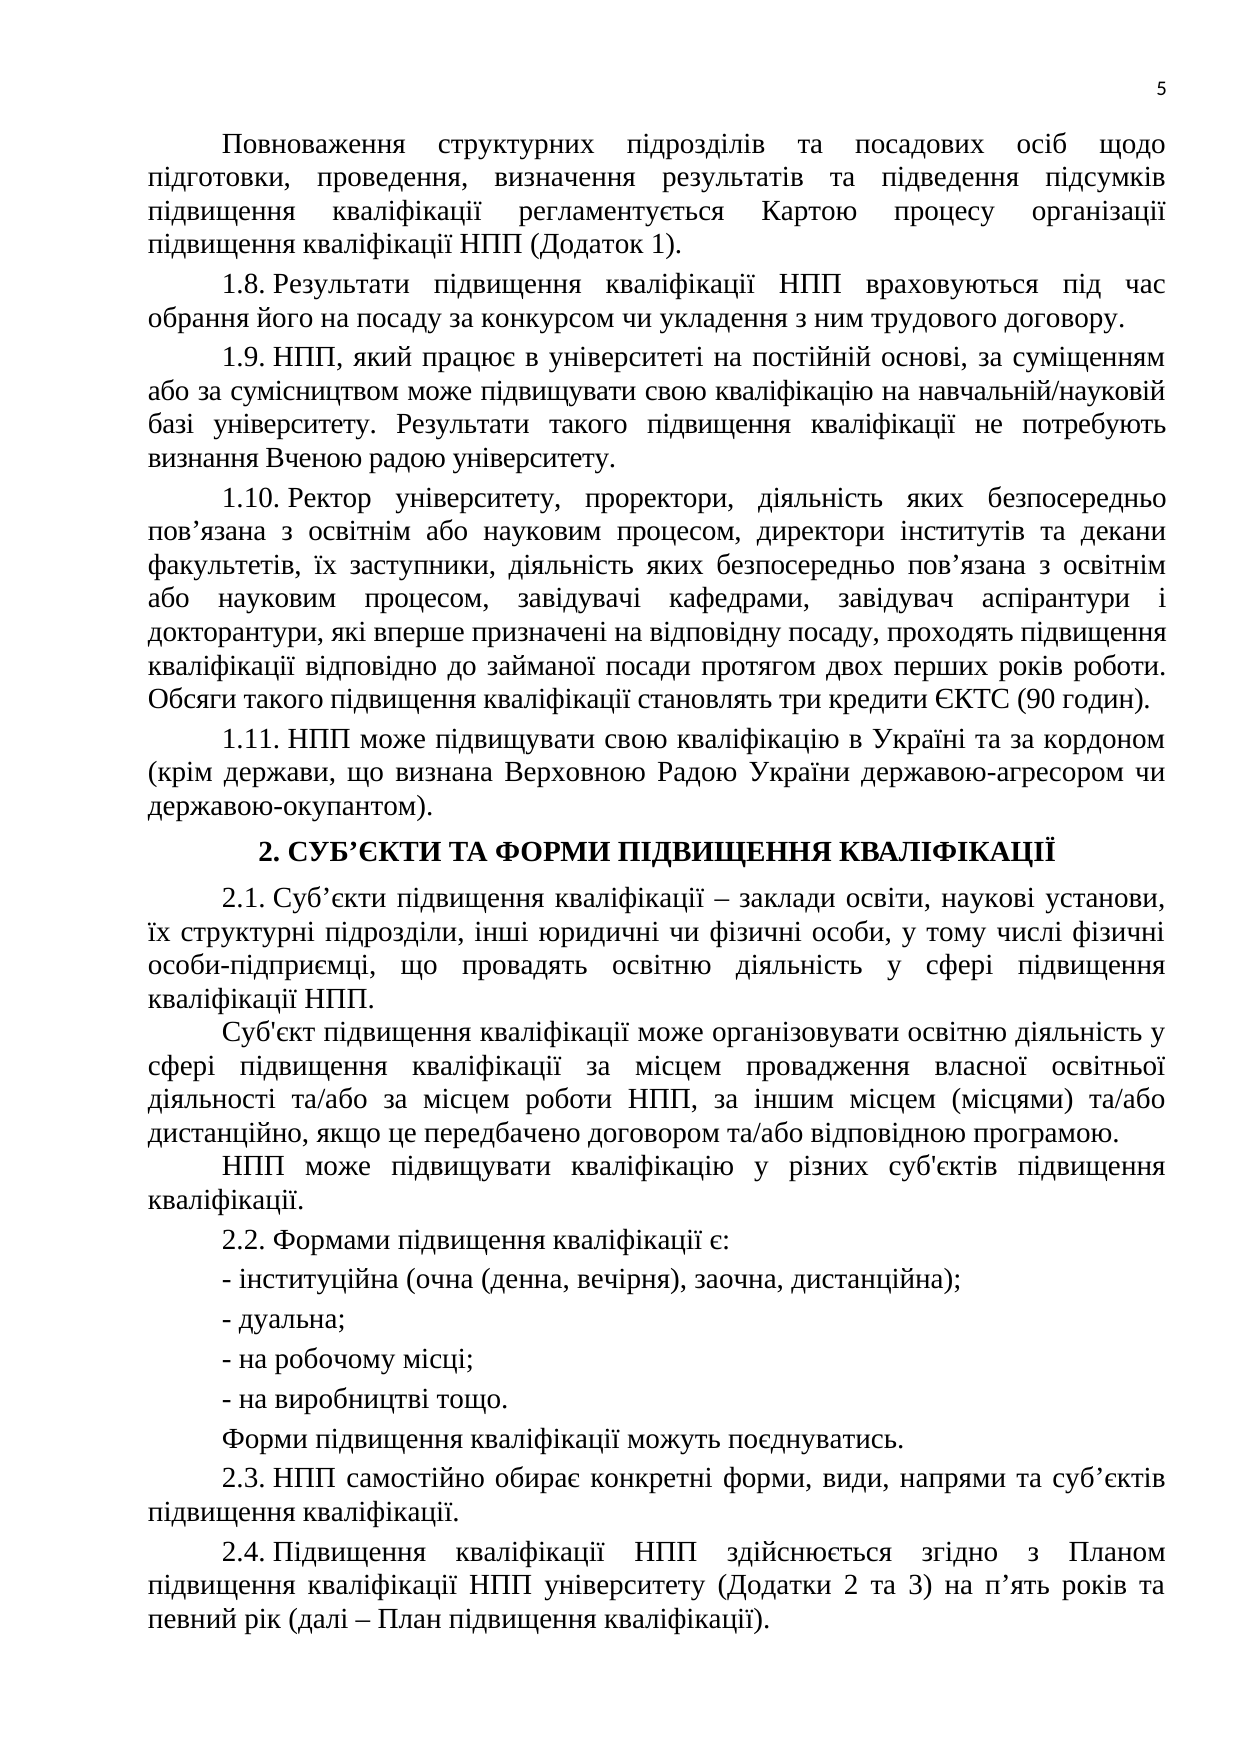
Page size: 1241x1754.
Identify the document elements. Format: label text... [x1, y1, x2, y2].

text Форми підвищення кваліфікації можуть поєднуватись. [148, 1421, 1167, 1454]
text 2.3. НПП самостійно обирає конкретні форми, види, напрями та суб’єктів підвищення кваліфікації. [148, 1461, 1167, 1528]
text - на робочому місці; [148, 1341, 1167, 1375]
text 2.4. Підвищення кваліфікації НПП здійснюється згідно з Планом підвищення кваліфікації НПП університету (Додатки 2 та 3) на п’ять років та певний рік (далі – План підвищення кваліфікації). [148, 1534, 1167, 1634]
text 1.11. НПП може підвищувати свою кваліфікацію в Україні та за кордоном (крім держави, що визнана Верховною Радою України державою-агресором чи державою-окупантом). [148, 721, 1167, 822]
text - на виробництві тощо. [148, 1381, 1167, 1414]
text 1.10. Ректор університету, проректори, діяльність яких безпосередньо пов’язана з освітнім або науковим процесом, директори інститутів та декани факультетів, їх заступники, діяльність яких безпосередньо пов’язана з освітнім або науковим процесом, завідувачі кафедрами, завідувач аспірантури і докторантури, які вперше призначені на відповідну посаду, проходять підвищення кваліфікації відповідно до займаної посади протягом двох перших років роботи. Обсяги такого підвищення кваліфікації становлять три кредити ЄКТС (90 годин). [148, 480, 1167, 715]
text 2.1. Суб’єкти підвищення кваліфікації – заклади освіти, наукові установи, їх структурні підрозділи, інші юридичні чи фізичні особи, у тому числі фізичні особи-підприємці, що провадять освітню діяльність у сфері підвищення кваліфікації НПП. [148, 880, 1167, 1014]
text - інституційна (очна (денна, вечірня), заочна, дистанційна); [148, 1262, 1167, 1295]
text 1.8. Результати підвищення кваліфікації НПП враховуються під час обрання його на посаду за конкурсом чи укладення з ним трудового договору. [148, 266, 1167, 333]
text НПП може підвищувати кваліфікацію у різних суб'єктів підвищення кваліфікації. [148, 1148, 1167, 1216]
text - дуальна; [148, 1301, 1167, 1335]
text 2.2. Формами підвищення кваліфікації є: [148, 1222, 1167, 1255]
subtitle 2. СУБ’ЄКТИ ТА ФОРМИ ПІДВИЩЕННЯ КВАЛІФІКАЦІЇ [148, 834, 1167, 868]
text Повноваження структурних підрозділів та посадових осіб щодо підготовки, проведення, визначення результатів та підведення підсумків підвищення кваліфікації регламентується Картою процесу організації підвищення кваліфікації НПП (Додаток 1). [148, 126, 1167, 260]
text Суб'єкт підвищення кваліфікації може організовувати освітню діяльність у сфері підвищення кваліфікації за місцем провадження власної освітньої діяльності та/або за місцем роботи НПП, за іншим місцем (місцями) та/або дистанційно, якщо це передбачено договором та/або відповідною програмою. [148, 1014, 1167, 1148]
text 1.9. НПП, який працює в університеті на постійній основі, за суміщенням або за сумісництвом може підвищувати свою кваліфікацію на навчальній/науковій базі університету. Результати такого підвищення кваліфікації не потребують визнання Вченою радою університету. [148, 339, 1167, 474]
